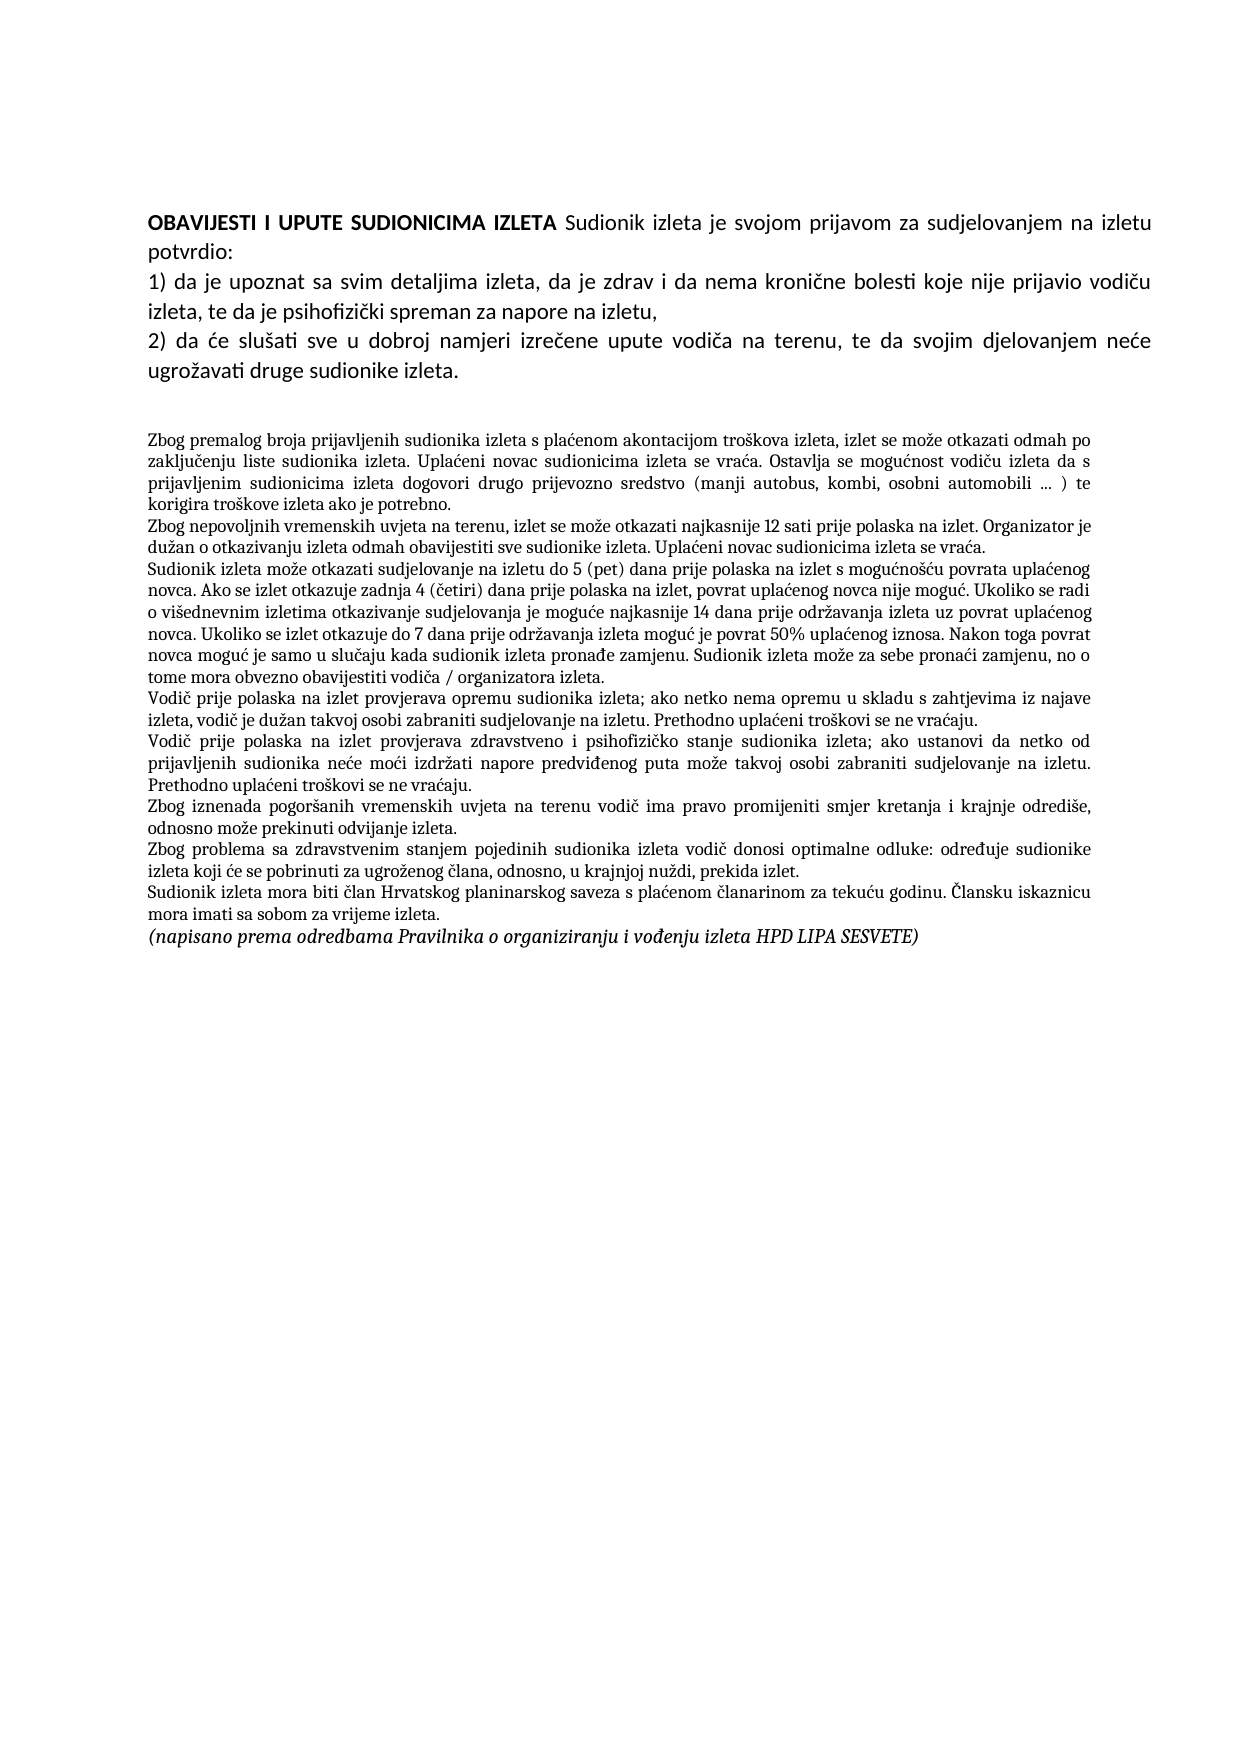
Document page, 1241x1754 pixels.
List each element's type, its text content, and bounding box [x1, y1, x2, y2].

text Sudionik izleta mora biti član Hrvatskog planinarskog saveza s plaćenom članarinom za tekuću godinu. Člansku iskaznicu mora imati sa sobom za vrijeme izleta. [148, 882, 1093, 925]
text Zbog nepovoljnih vremenskih uvjeta na terenu, izlet se može otkazati najkasnije 12 sati prije polaska na izlet. Organizator je dužan o otkazivanju izleta odmah obavijestiti sve sudionike izleta. Uplaćeni novac sudionicima izleta se vraća. [148, 515, 1093, 558]
text Zbog premalog broja prijavljenih sudionika izleta s plaćenom akontacijom troškova izleta, izlet se može otkazati odmah po zaključenju liste sudionika izleta. Uplaćeni novac sudionicima izleta se vraća. Ostavlja se mogućnost vodiču izleta da s prijavljenim sudionicima izleta dogovori drugo prijevozno sredstvo (manji autobus, kombi, osobni automobili ... ) te korigira troškove izleta ako je potrebno. [148, 429, 1093, 515]
table_header OBAVIJESTI I UPUTE SUDIONICIMA IZLETA Sudionik izleta je svojom prijavom za sudjelovanjem na izletu potvrdio: 1) da je upoznat sa svim detaljima izleta, da je zdrav i da nema kronične bolesti koje nije prijavio vodiču izleta, te da je psihofizički spreman za napore na izletu, 2) da će slušati sve u dobroj namjeri izrečene upute vodiča na terenu, te da svojim djelovanjem neće ugrožavati druge sudionike izleta. [136, 178, 1164, 386]
text Sudionik izleta može otkazati sudjelovanje na izletu do 5 (pet) dana prije polaska na izlet s mogućnošću povrata uplaćenog novca. Ako se izlet otkazuje zadnja 4 (četiri) dana prije polaska na izlet, povrat uplaćenog novca nije moguć. Ukoliko se radi o višednevnim izletima otkazivanje sudjelovanja je moguće najkasnije 14 dana prije održavanja izleta uz povrat uplaćenog novca. Ukoliko se izlet otkazuje do 7 dana prije održavanja izleta moguć je povrat 50% uplaćenog iznosa. Nakon toga povrat novca moguć je samo u slučaju kada sudionik izleta pronađe zamjenu. Sudionik izleta može za sebe pronaći zamjenu, no o tome mora obvezno obavijestiti vodiča / organizatora izleta. [148, 558, 1093, 688]
text (napisano prema odredbama Pravilnika o organiziranju i vođenju izleta HPD LIPA SESVETE) [148, 925, 1093, 949]
text Vodič prije polaska na izlet provjerava opremu sudionika izleta; ako netko nema opremu u skladu s zahtjevima iz najave izleta, vodič je dužan takvoj osobi zabraniti sudjelovanje na izletu. Prethodno uplaćeni troškovi se ne vraćaju. [148, 688, 1093, 731]
text Vodič prije polaska na izlet provjerava zdravstveno i psihofizičko stanje sudionika izleta; ako ustanovi da netko od prijavljenih sudionika neće moći izdržati napore predviđenog puta može takvoj osobi zabraniti sudjelovanje na izletu. Prethodno uplaćeni troškovi se ne vraćaju. [148, 731, 1093, 796]
text Zbog problema sa zdravstvenim stanjem pojedinih sudionika izleta vodič donosi optimalne odluke: određuje sudionike izleta koji će se pobrinuti za ugroženog člana, odnosno, u krajnjoj nuždi, prekida izlet. [148, 839, 1093, 882]
text Zbog iznenada pogoršanih vremenskih uvjeta na terenu vodič ima pravo promijeniti smjer kretanja i krajnje odrediše, odnosno može prekinuti odvijanje izleta. [148, 796, 1093, 839]
